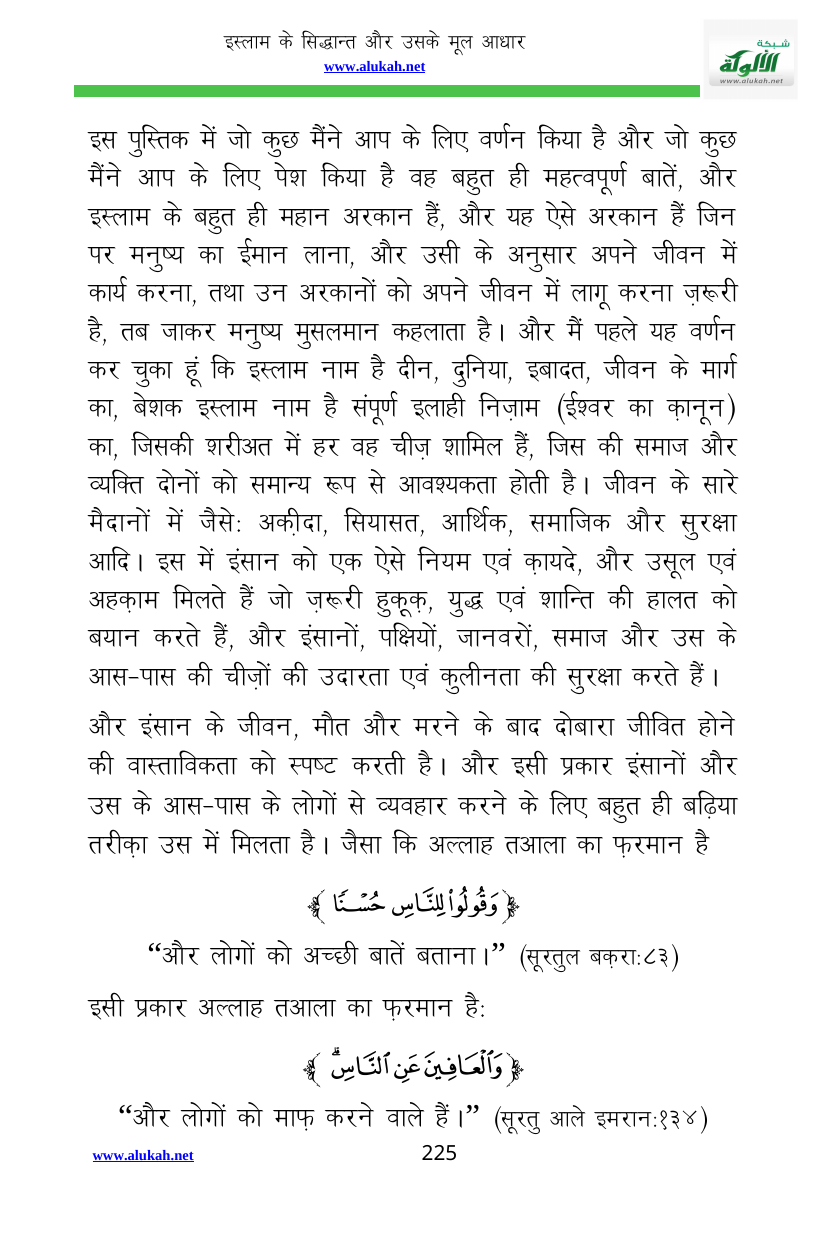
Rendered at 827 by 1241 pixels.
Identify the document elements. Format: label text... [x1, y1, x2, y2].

text ﭽ ﯦ ﯧ ﯨﭼ [89, 875, 738, 921]
text blh izdkj vYykg rvkyk dk Q+jeku gS% [89, 986, 738, 1025]
text bl iqfLrd esa tks dqN eSaus vki ds fy, o.kZu fd;k gS vkSj tks dqN eSaus vki ds fy, is’k fd;k gS og cgqr gh egRoiw.kZ ckrsa] vkSj bLyke ds cgqr gh egku vjdku gaS] vkSj ;g ,sls vjdku gSa ftu ij euq"; dk bZeku ykuk] vkSj mlh ds vuqlkj vius thou esa dk;Z djuk] rFkk mu vjdkuksa dks vius thou esa ykxw djuk t+:jh gS] rc tkdj euq"; eqlyeku dgykrk gSA vkSj eSa igys ;g o.kZu dj pqdk gwa fd bLyke uke gS nhu] nqfu;k] bcknr] thou ds ekxZ dk] cs’kd bLyke uke gS laiw.kZ bykgh fut+ke ¼bZ’oj dk d+kuwu½ dk] ftldh 'kjhvr esa gj og pht+ 'kkfey gaS] ftl dh lekt vkSj O;fDr nksuksa dks lekU; :i ls vko’;drk gksrh gSA thou ds lkjs eSnkuksa esa tSls% vdh+nk] fl;klr] vkfFkZd] lekftd vkSj lqj{kk vkfnA bl esa balku dks ,d ,sls fu;e ,oa d+k;ns] vkSj mlwy ,oa vgd+ke feyrs gSa tks t+:jh gqdw+d+] ;q) ,oa 'kkfUr dh gkyr dks c;ku djrs gSa] vkSj balkuksa] if{k;ksa] tkuojksa] lekt vkSj ml ds vkl&ikl dh pht+ksa dh mnkjrk ,oa dqyhurk dh lqj{kk djrs gSaA [89, 119, 738, 694]
text “vkSj yksxksa dks ekQ+ djus okys gSaA” ¼lwjrq vkys bejku%134½ [89, 1096, 738, 1135]
text ﭽ ﭥ ﭦ ﭧﭨ ﭼ [89, 1038, 738, 1083]
text vkSj balku ds thou] ekSr vkSj ejus ds ckn nksckjk thfor gksus dh okLrkfodrk dks Li"V djrh gSA vkSj blh izdkj balkuksa vkSj ml ds vkl&ikl ds yksxksa ls O;ogkj djus ds fy, cgqr gh cf<+;k rjhd+k ml esa feyrk gSA tSlk fd vYykg rvkyk dk Q+jeku gS [89, 704, 738, 863]
text “vkSj yksxksa dks vPNh ckrsa crkukA” ¼lwjrqy cd+jk%83½ [89, 933, 738, 973]
